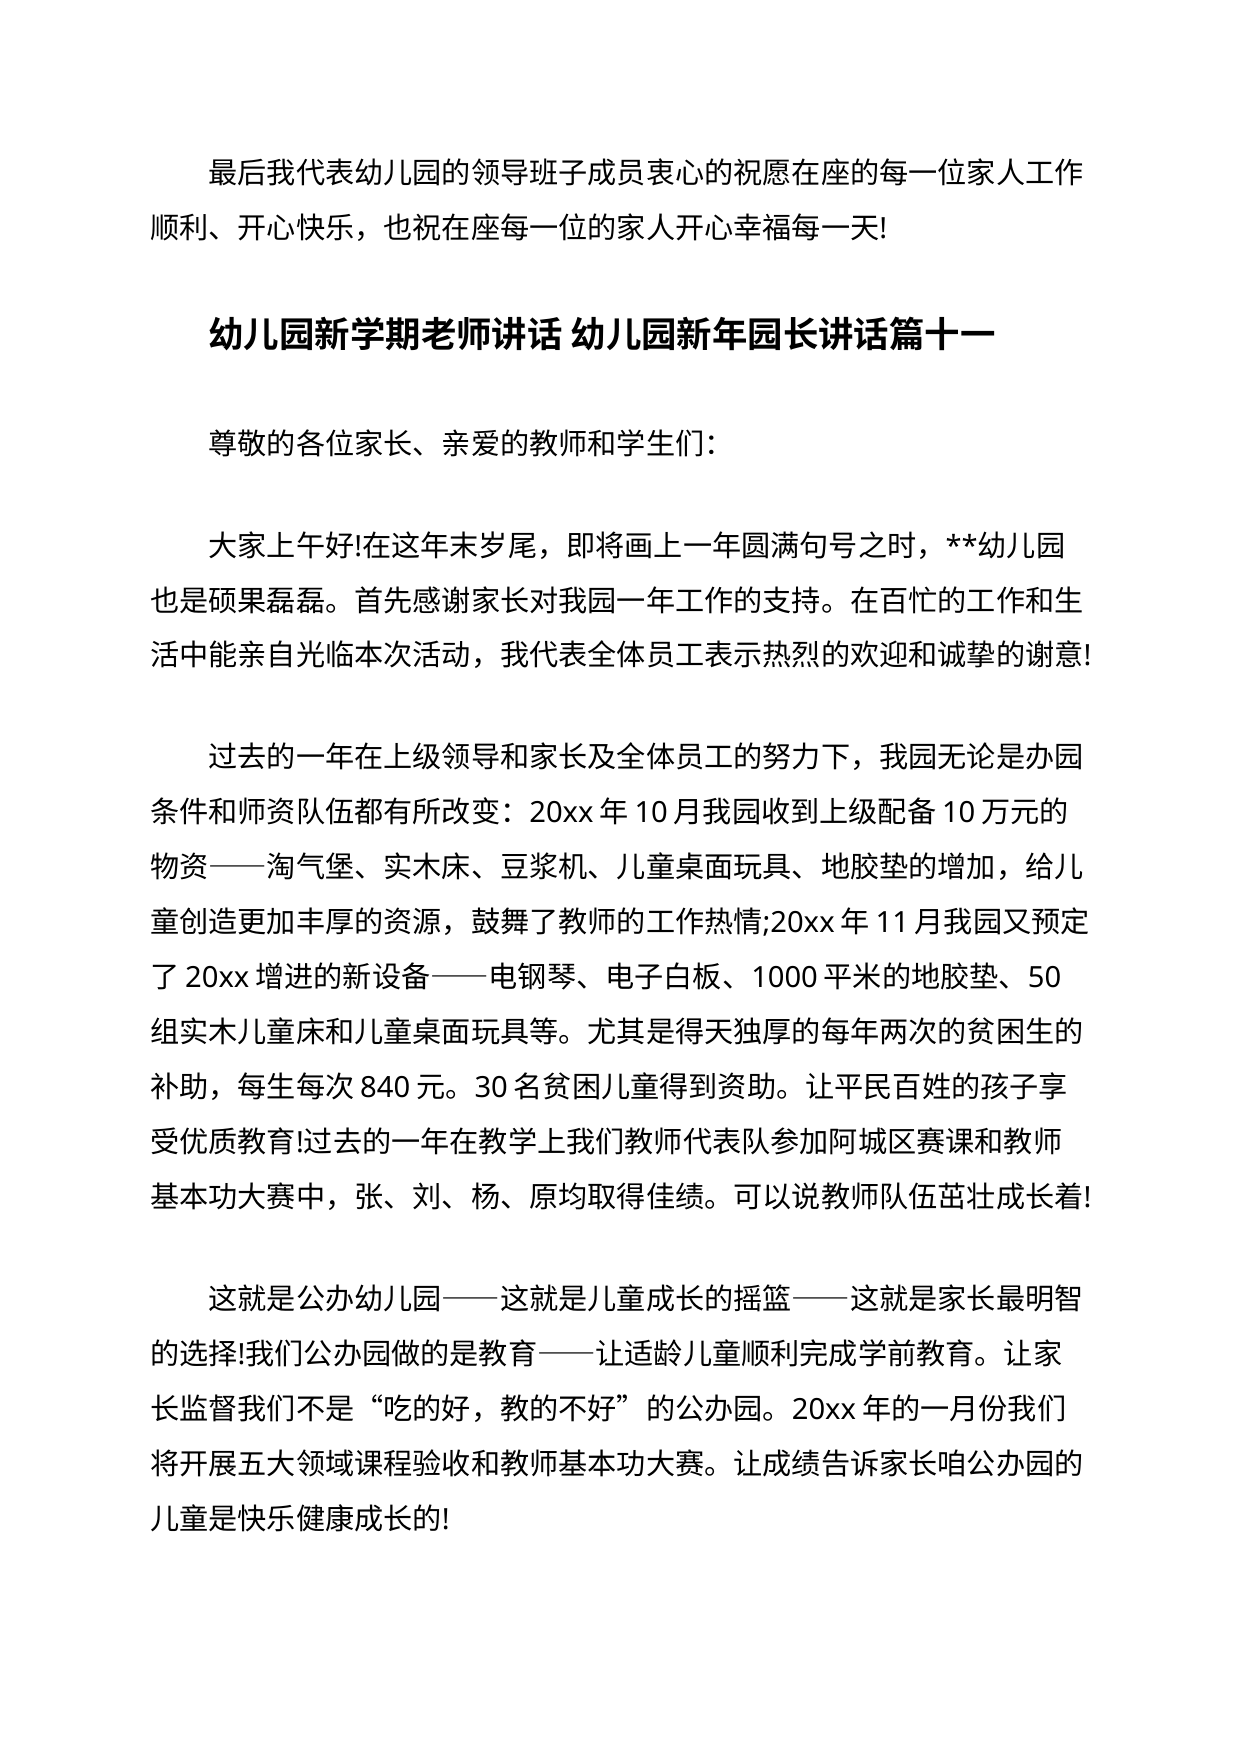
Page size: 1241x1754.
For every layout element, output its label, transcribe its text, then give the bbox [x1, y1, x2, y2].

text 大家上午好!在这年末岁尾，即将画上一年圆满句号之时，**幼儿园也是硕果磊磊。首先感谢家长对我园一年工作的支持。在百忙的工作和生活中能亲自光临本次活动，我代表全体员工表示热烈的欢迎和诚挚的谢意! [150, 522, 1090, 674]
text 过去的一年在上级领导和家长及全体员工的努力下，我园无论是办园条件和师资队伍都有所改变：20xx年10月我园收到上级配备10万元的物资——淘气堡、实木床、豆浆机、儿童桌面玩具、地胶垫的增加，给儿童创造更加丰厚的资源，鼓舞了教师的工作热情;20xx年11月我园又预定了20xx增进的新设备——电钢琴、电子白板、1000平米的地胶垫、50组实木儿童床和儿童桌面玩具等。尤其是得天独厚的每年两次的贫困生的补助，每生每次840元。30名贫困儿童得到资助。让平民百姓的孩子享受优质教育!过去的一年在教学上我们教师代表队参加阿城区赛课和教师基本功大赛中，张、刘、杨、原均取得佳绩。可以说教师队伍茁壮成长着! [150, 734, 1090, 1216]
text 这就是公办幼儿园——这就是儿童成长的摇篮——这就是家长最明智的选择!我们公办园做的是教育——让适龄儿童顺利完成学前教育。让家长监督我们不是“吃的好，教的不好”的公办园。20xx年的一月份我们将开展五大领域课程验收和教师基本功大赛。让成绩告诉家长咱公办园的儿童是快乐健康成长的! [150, 1276, 1090, 1538]
text 尊敬的各位家长、亲爱的教师和学生们： [150, 420, 1090, 463]
text 幼儿园新学期老师讲话 幼儿园新年园长讲话篇十一 [150, 307, 1090, 358]
text 最后我代表幼儿园的领导班子成员衷心的祝愿在座的每一位家人工作顺利、开心快乐，也祝在座每一位的家人开心幸福每一天! [150, 150, 1090, 247]
